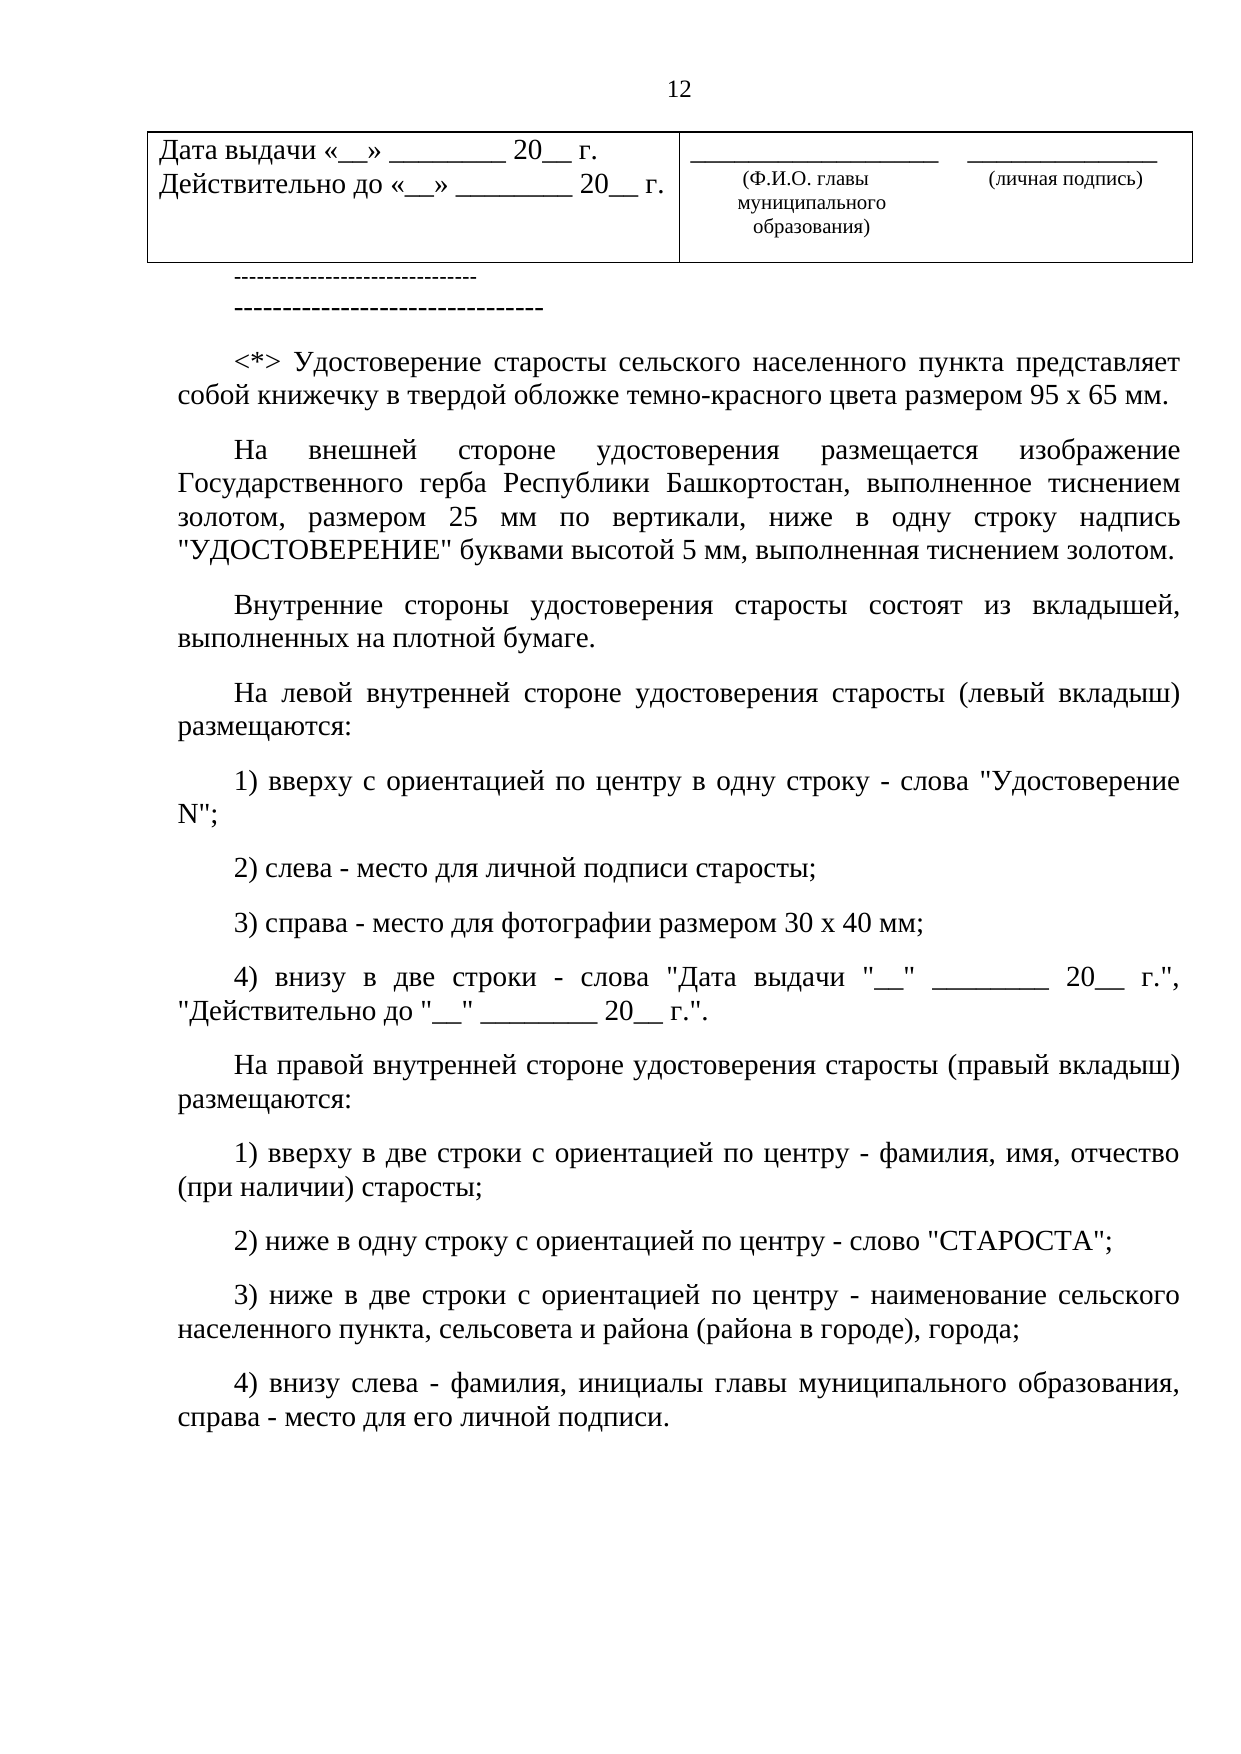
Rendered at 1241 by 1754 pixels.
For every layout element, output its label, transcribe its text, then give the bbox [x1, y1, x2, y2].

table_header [680, 133, 1192, 262]
text 4) внизу в две строки - слова "Дата выдачи "__" ________ 20__ г.", "Действительно до "__" ________ 20__ г.". [177, 959, 1181, 1026]
text -------------------------------- [177, 263, 1181, 289]
text На левой внутренней стороне удостоверения старосты (левый вкладыш) размещаются: [177, 675, 1181, 742]
text 2) ниже в одну строку с ориентацией по центру - слово "СТАРОСТА"; [177, 1223, 1181, 1257]
text <*> Удостоверение старосты сельского населенного пункта представляет собой книжечку в твердой обложке темно-красного цвета размером 95 x 65 мм. [177, 344, 1181, 411]
text 1) вверху с ориентацией по центру в одну строку - слова "Удостоверение N"; [177, 763, 1181, 830]
text 3) ниже в две строки с ориентацией по центру - наименование сельского населенного пункта, сельсовета и района (района в городе), города; [177, 1277, 1181, 1344]
text -------------------------------- [177, 289, 1181, 323]
text 2) слева - место для личной подписи старосты; [177, 851, 1181, 884]
text Внутренние стороны удостоверения старосты состоят из вкладышей, выполненных на плотной бумаге. [177, 587, 1181, 654]
text На правой внутренней стороне удостоверения старосты (правый вкладыш) размещаются: [177, 1047, 1181, 1114]
text 1) вверху в две строки с ориентацией по центру - фамилия, имя, отчество (при наличии) старосты; [177, 1135, 1181, 1202]
text 4) внизу слева - фамилия, инициалы главы муниципального образования, справа - место для его личной подписи. [177, 1365, 1181, 1432]
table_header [148, 133, 679, 262]
text На внешней стороне удостоверения размещается изображение Государственного герба Республики Башкортостан, выполненное тиснением золотом, размером 25 мм по вертикали, ниже в одну строку надпись "УДОСТОВЕРЕНИЕ" буквами высотой 5 мм, выполненная тиснением золотом. [177, 432, 1181, 566]
text 3) справа - место для фотографии размером 30 x 40 мм; [177, 905, 1181, 938]
